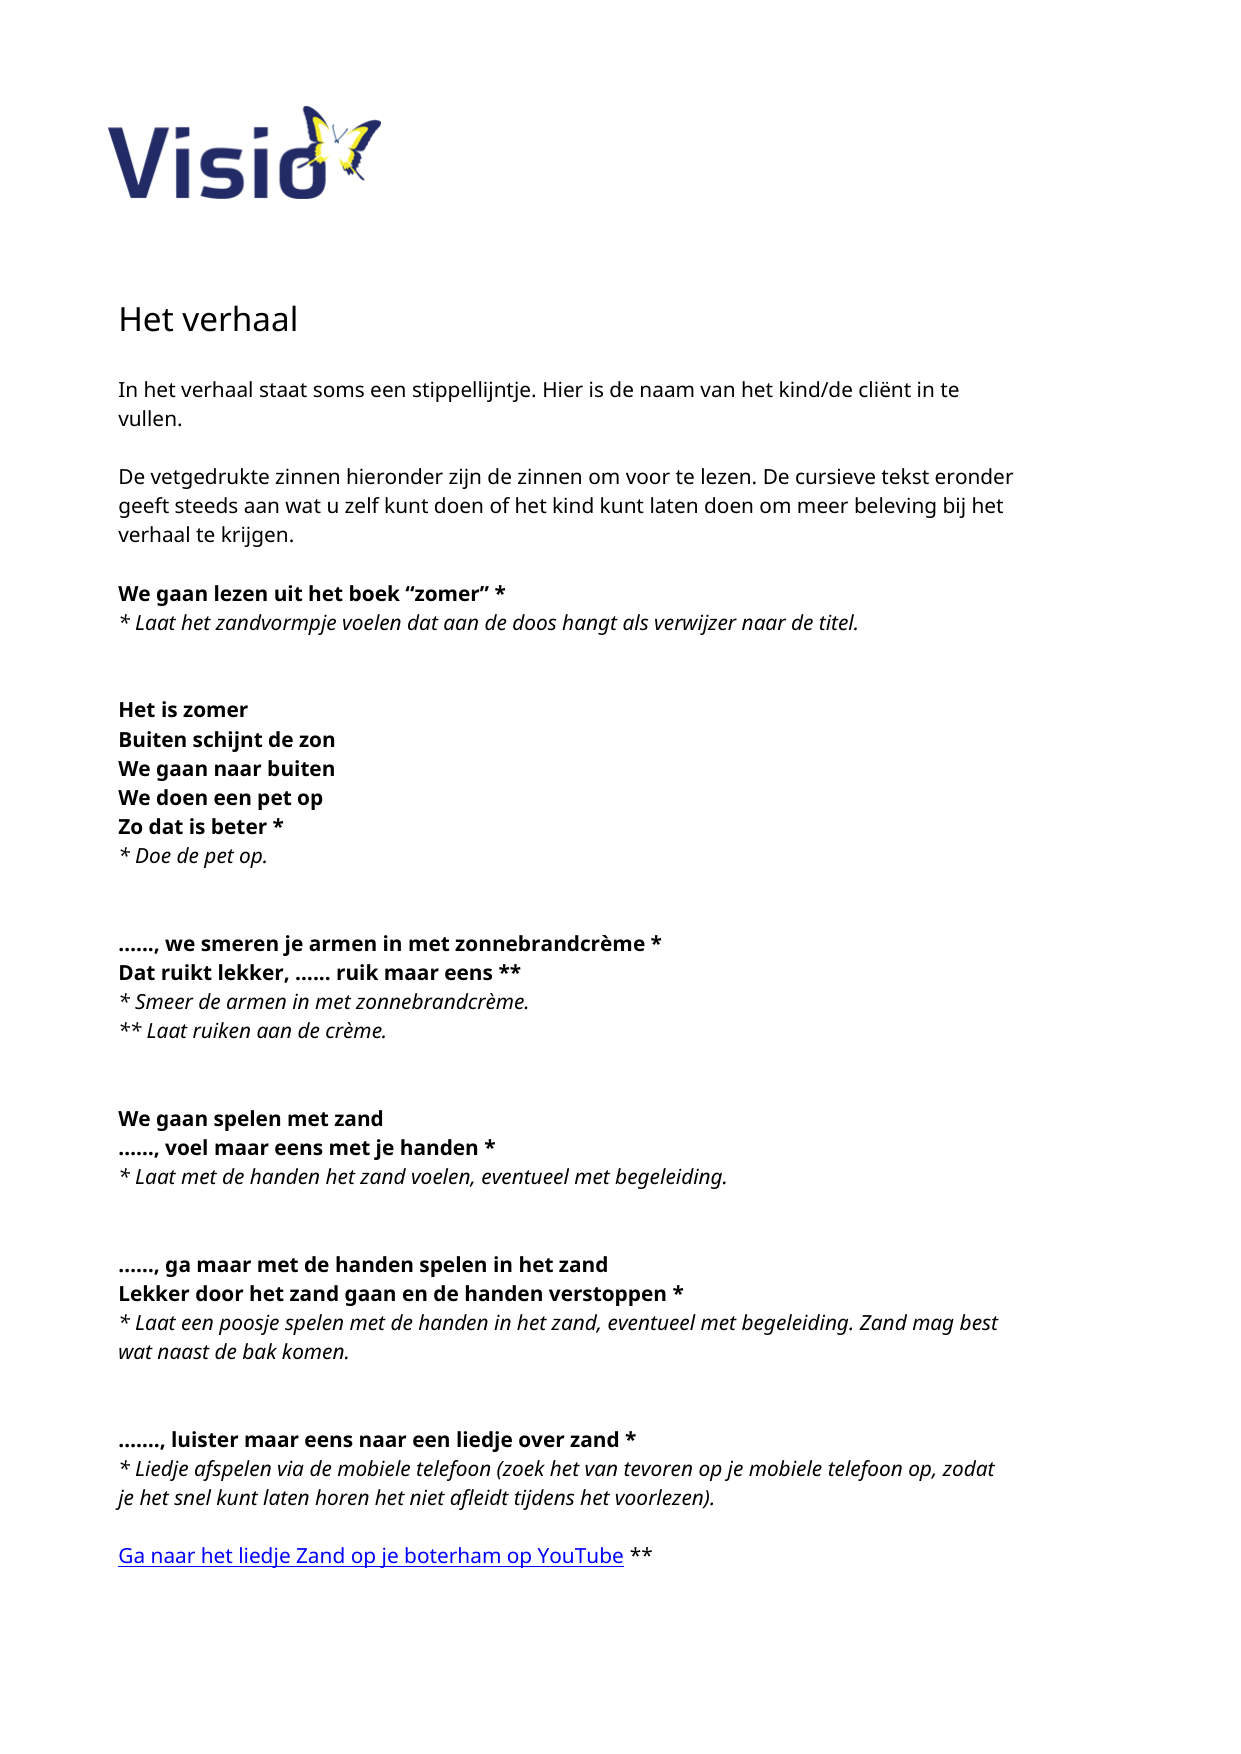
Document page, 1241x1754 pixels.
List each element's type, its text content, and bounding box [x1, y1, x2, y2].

text We gaan lezen uit het boek “zomer” * [118, 578, 1016, 607]
text Dat ruikt lekker, …... ruik maar eens ** [118, 957, 1016, 987]
text We gaan spelen met zand [118, 1103, 1016, 1132]
text * Liedje afspelen via de mobiele telefoon (zoek het van tevoren op je mobiele telefoon op, zodat je het snel kunt laten horen het niet afleidt tijdens het voorlezen). [118, 1453, 1016, 1512]
text In het verhaal staat soms een stippellijntje. Hier is de naam van het kind/de cliënt in te vullen. [118, 374, 1016, 432]
text We doen een pet op [118, 782, 1016, 812]
text Ga naar het liedje Zand op je boterham op YouTube ** [118, 1541, 1016, 1570]
text Het is zomer [118, 695, 1016, 724]
text * Laat het zandvormpje voelen dat aan de doos hangt als verwijzer naar de titel. [118, 607, 1016, 637]
text ……, ga maar met de handen spelen in het zand Lekker door het zand gaan en de handen verstoppen * [118, 1249, 1016, 1307]
picture [96, 101, 392, 202]
text ** Laat ruiken aan de crème. [118, 1016, 1016, 1074]
text ……, voel maar eens met je handen * * Laat met de handen het zand voelen, eventueel met begeleiding. [118, 1132, 1016, 1191]
text * Doe de pet op. [118, 841, 1016, 870]
subtitle Het verhaal [118, 295, 1016, 341]
text Buiten schijnt de zon [118, 724, 1016, 753]
text ……., luister maar eens naar een liedje over zand * [118, 1424, 1016, 1453]
text * Smeer de armen in met zonnebrandcrème. [118, 987, 1016, 1016]
text * Laat een poosje spelen met de handen in het zand, eventueel met begeleiding. Zand mag best wat naast de bak komen. [118, 1307, 1016, 1395]
text Zo dat is beter * [118, 812, 1016, 841]
text We gaan naar buiten [118, 753, 1016, 782]
text De vetgedrukte zinnen hieronder zijn de zinnen om voor te lezen. De cursieve tekst eronder geeft steeds aan wat u zelf kunt doen of het kind kunt laten doen om meer beleving bij het verhaal te krijgen. [118, 462, 1016, 549]
text …..., we smeren je armen in met zonnebrandcrème * [118, 928, 1016, 957]
